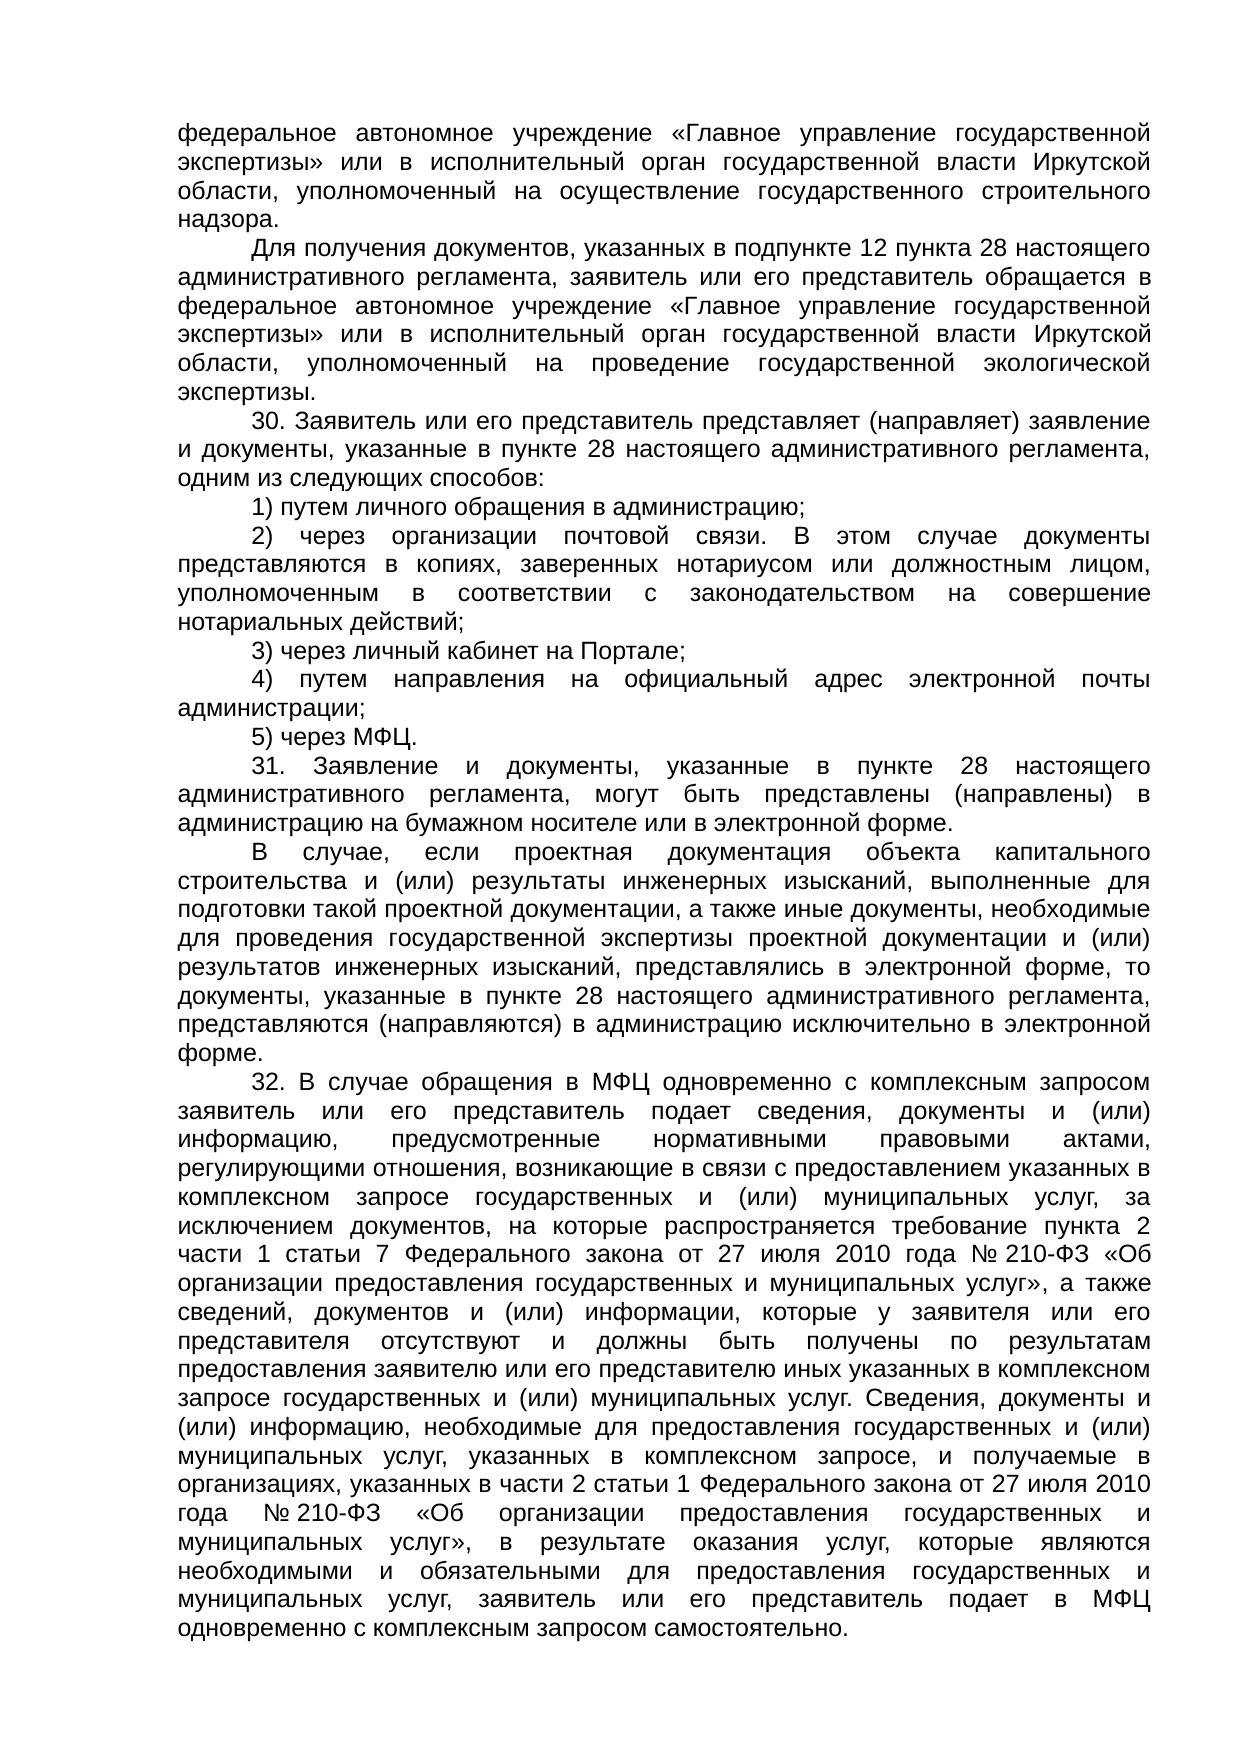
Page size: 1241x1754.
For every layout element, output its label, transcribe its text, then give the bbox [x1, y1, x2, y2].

text 31. Заявление и документы, указанные в пункте 28 настоящего административного регламента, могут быть представлены (направлены) в администрацию на бумажном носителе или в электронной форме. [177, 751, 1152, 837]
text Для получения документов, указанных в подпункте 12 пункта 28 настоящего административного регламента, заявитель или его представитель обращается в федеральное автономное учреждение «Главное управление государственной экспертизы» или в исполнительный орган государственной власти Иркутской области, уполномоченный на проведение государственной экологической экспертизы. [177, 233, 1152, 406]
text 2) через организации почтовой связи. В этом случае документы представляются в копиях, заверенных нотариусом или должностным лицом, уполномоченным в соответствии с законодательством на совершение нотариальных действий; [177, 521, 1152, 636]
text 30. Заявитель или его представитель представляет (направляет) заявление и документы, указанные в пункте 28 настоящего административного регламента, одним из следующих способов: [177, 406, 1152, 492]
text 1) путем личного обращения в администрацию; [177, 492, 1152, 521]
text В случае, если проектная документация объекта капитального строительства и (или) результаты инженерных изысканий, выполненные для подготовки такой проектной документации, а также иные документы, необходимые для проведения государственной экспертизы проектной документации и (или) результатов инженерных изысканий, представлялись в электронной форме, то документы, указанные в пункте 28 настоящего административного регламента, представляются (направляются) в администрацию исключительно в электронной форме. [177, 837, 1152, 1067]
text 32. В случае обращения в МФЦ одновременно с комплексным запросом заявитель или его представитель подает сведения, документы и (или) информацию, предусмотренные нормативными правовыми актами, регулирующими отношения, возникающие в связи с предоставлением указанных в комплексном запросе государственных и (или) муниципальных услуг, за исключением документов, на которые распространяется требование пункта 2 части 1 статьи 7 Федерального закона от 27 июля 2010 года № 210-ФЗ «Об организации предоставления государственных и муниципальных услуг», а также сведений, документов и (или) информации, которые у заявителя или его представителя отсутствуют и должны быть получены по результатам предоставления заявителю или его представителю иных указанных в комплексном запросе государственных и (или) муниципальных услуг. Сведения, документы и (или) информацию, необходимые для предоставления государственных и (или) муниципальных услуг, указанных в комплексном запросе, и получаемые в организациях, указанных в части 2 статьи 1 Федерального закона от 27 июля 2010 года № 210-ФЗ «Об организации предоставления государственных и муниципальных услуг», в результате оказания услуг, которые являются необходимыми и обязательными для предоставления государственных и муниципальных услуг, заявитель или его представитель подает в МФЦ одновременно с комплексным запросом самостоятельно. [177, 1067, 1152, 1642]
text 5) через МФЦ. [177, 722, 1152, 751]
text 4) путем направления на официальный адрес электронной почты администрации; [177, 664, 1152, 722]
text 3) через личный кабинет на Портале; [177, 636, 1152, 664]
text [177, 118, 1152, 233]
